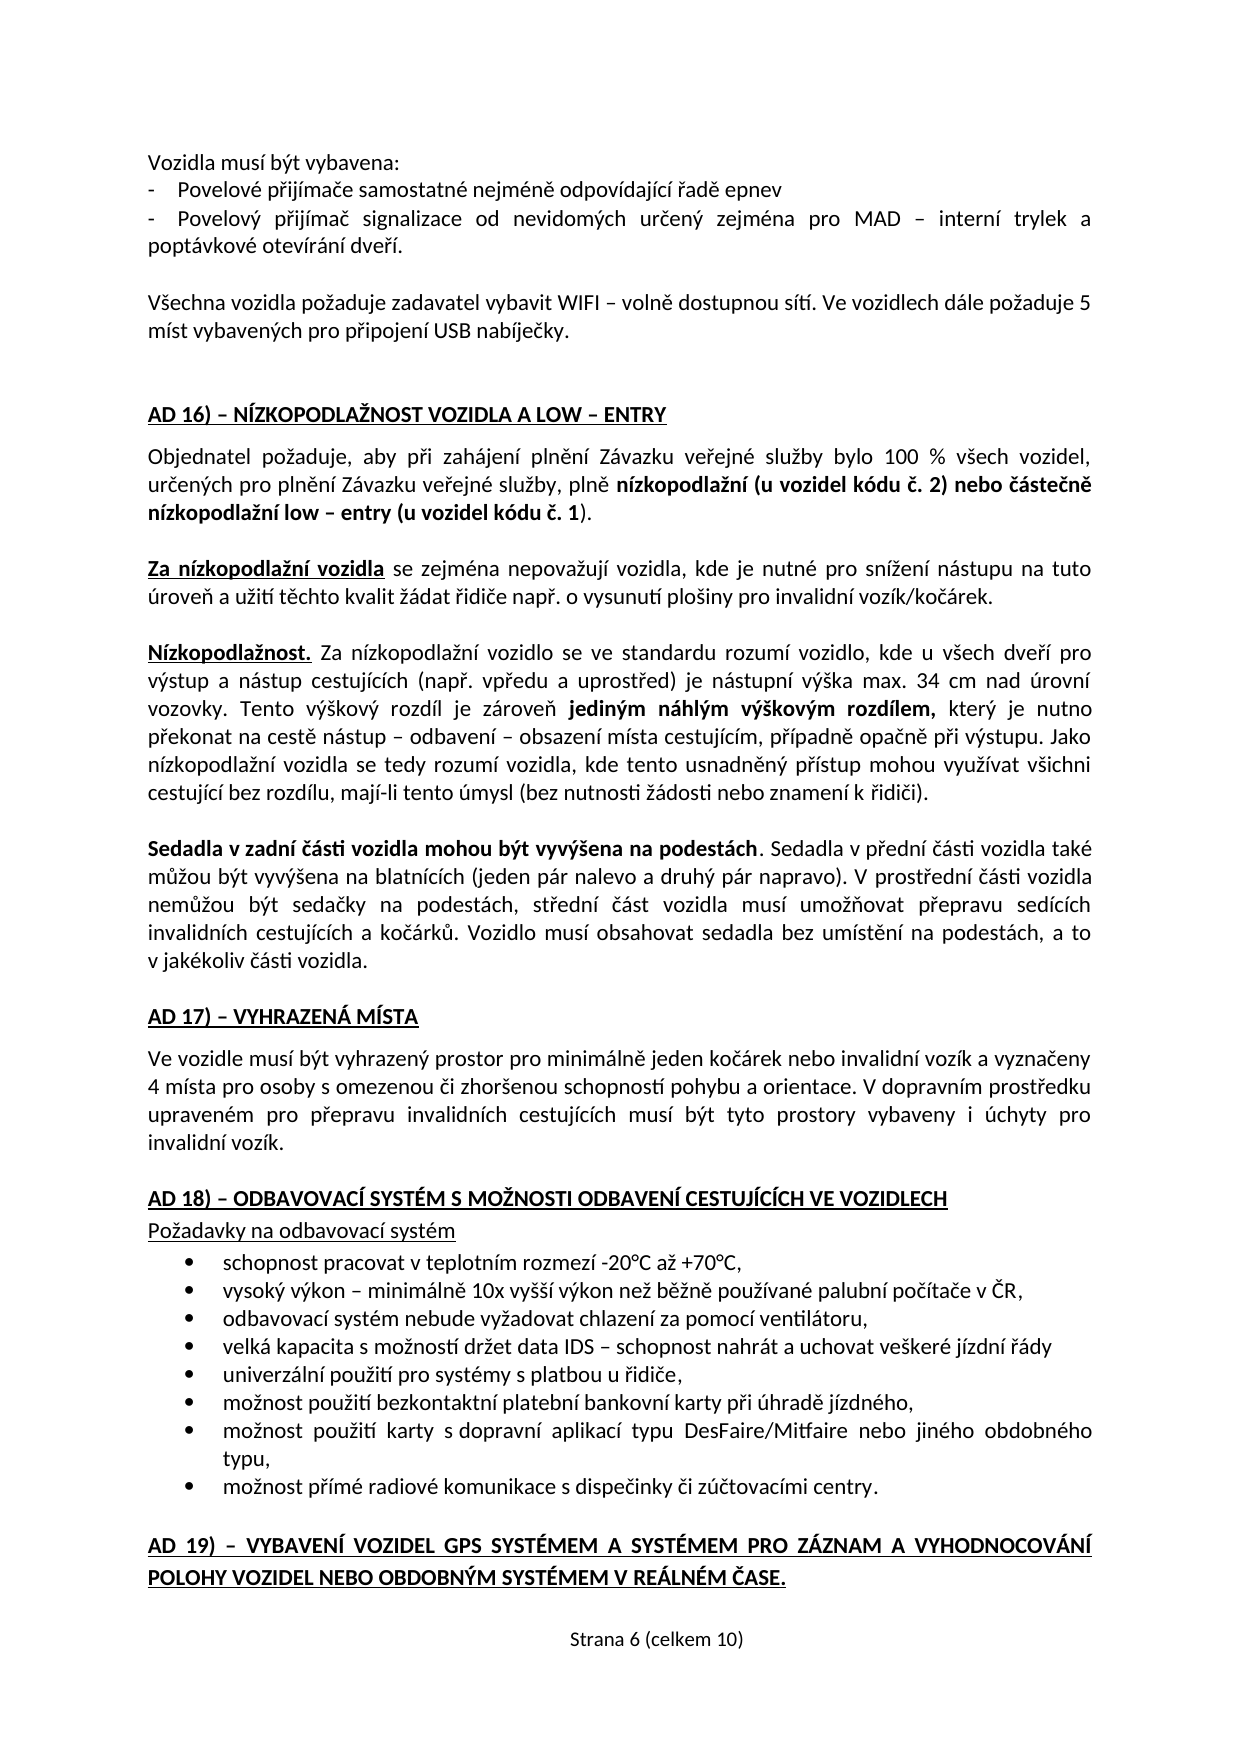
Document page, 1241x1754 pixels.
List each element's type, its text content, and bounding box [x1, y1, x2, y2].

list vysoký výkon – minimálně 10x vyšší výkon než běžně používané palubní počítače v ČR, [185, 1276, 1093, 1304]
text Ad 16) – NízkopodlažnosT vozidla a low – entry [148, 400, 1093, 428]
list možnost přímé radiové komunikace s dispečinky či zúčtovacími centry. [185, 1472, 1093, 1500]
text Za nízkopodlažní vozidla se zejména nepovažují vozidla, kde je nutné pro snížení nástupu na tuto úroveň a užití těchto kvalit žádat řidiče např. o vysunutí plošiny pro invalidní vozík/kočárek. [148, 554, 1093, 610]
list možnost použití karty s dopravní aplikací typu DesFaire/Mitfaire nebo jiného obdobného typu, [185, 1416, 1093, 1472]
text Ad 18) – Odbavovací systém s možnosti odbavení cestujících ve vozidlech [148, 1184, 1093, 1212]
text Objednatel požaduje, aby při zahájení plnění Závazku veřejné služby bylo 100 % všech vozidel, určených pro plnění Závazku veřejné služby, plně nízkopodlažní (u vozidel kódu č. 2) nebo částečně nízkopodlažní low – entry (u vozidel kódu č. 1). [148, 442, 1093, 526]
text Požadavky na odbavovací systém [148, 1216, 1093, 1244]
text Sedadla v zadní části vozidla mohou být vyvýšena na podestách. Sedadla v přední části vozidla také můžou být vyvýšena na blatnících (jeden pár nalevo a druhý pár napravo). V prostřední části vozidla nemůžou být sedačky na podestách, střední část vozidla musí umožňovat přepravu sedících invalidních cestujících a kočárků. Vozidlo musí obsahovat sedadla bez umístění na podestách, a to v jakékoliv části vozidla. [148, 834, 1093, 974]
text Ad 17) – Vyhrazená místa [148, 1002, 1093, 1030]
list velká kapacita s možností držet data IDS – schopnost nahrát a uchovat veškeré jízdní řády [185, 1332, 1093, 1360]
list schopnost pracovat v teplotním rozmezí -20°C až +70°C, [185, 1248, 1093, 1276]
text AD 19) – Vybavení vozidel GPS systémem a systémem pro záznam a vyhodnocování polohy vozidel nebo obdobným systémem v reálném čase. [148, 1531, 1093, 1591]
list univerzální použití pro systémy s platbou u řidiče, [185, 1360, 1093, 1388]
text - Povelový přijímač signalizace od nevidomých určený zejména pro MAD – interní trylek a poptávkové otevírání dveří. [148, 204, 1093, 260]
text - Povelové přijímače samostatné nejméně odpovídající řadě epnev [148, 176, 1093, 204]
text Nízkopodlažnost. Za nízkopodlažní vozidlo se ve standardu rozumí vozidlo, kde u všech dveří pro výstup a nástup cestujících (např. vpředu a uprostřed) je nástupní výška max. 34 cm nad úrovní vozovky. Tento výškový rozdíl je zároveň jediným náhlým výškovým rozdílem, který je nutno překonat na cestě nástup – odbavení – obsazení místa cestujícím, případně opačně při výstupu. Jako nízkopodlažní vozidla se tedy rozumí vozidla, kde tento usnadněný přístup mohou využívat všichni cestující bez rozdílu, mají-li tento úmysl (bez nutnosti žádosti nebo znamení k řidiči). [148, 638, 1093, 806]
text Vozidla musí být vybavena: [148, 148, 1093, 176]
text Ve vozidle musí být vyhrazený prostor pro minimálně jeden kočárek nebo invalidní vozík a vyznačeny 4 místa pro osoby s omezenou či zhoršenou schopností pohybu a orientace. V dopravním prostředku upraveném pro přepravu invalidních cestujících musí být tyto prostory vybaveny i úchyty pro invalidní vozík. [148, 1044, 1093, 1156]
text Všechna vozidla požaduje zadavatel vybavit WIFI – volně dostupnou sítí. Ve vozidlech dále požaduje 5 míst vybavených pro připojení USB nabíječky. [148, 288, 1093, 344]
list možnost použití bezkontaktní platební bankovní karty při úhradě jízdného, [185, 1388, 1093, 1416]
list odbavovací systém nebude vyžadovat chlazení za pomocí ventilátoru, [185, 1304, 1093, 1332]
